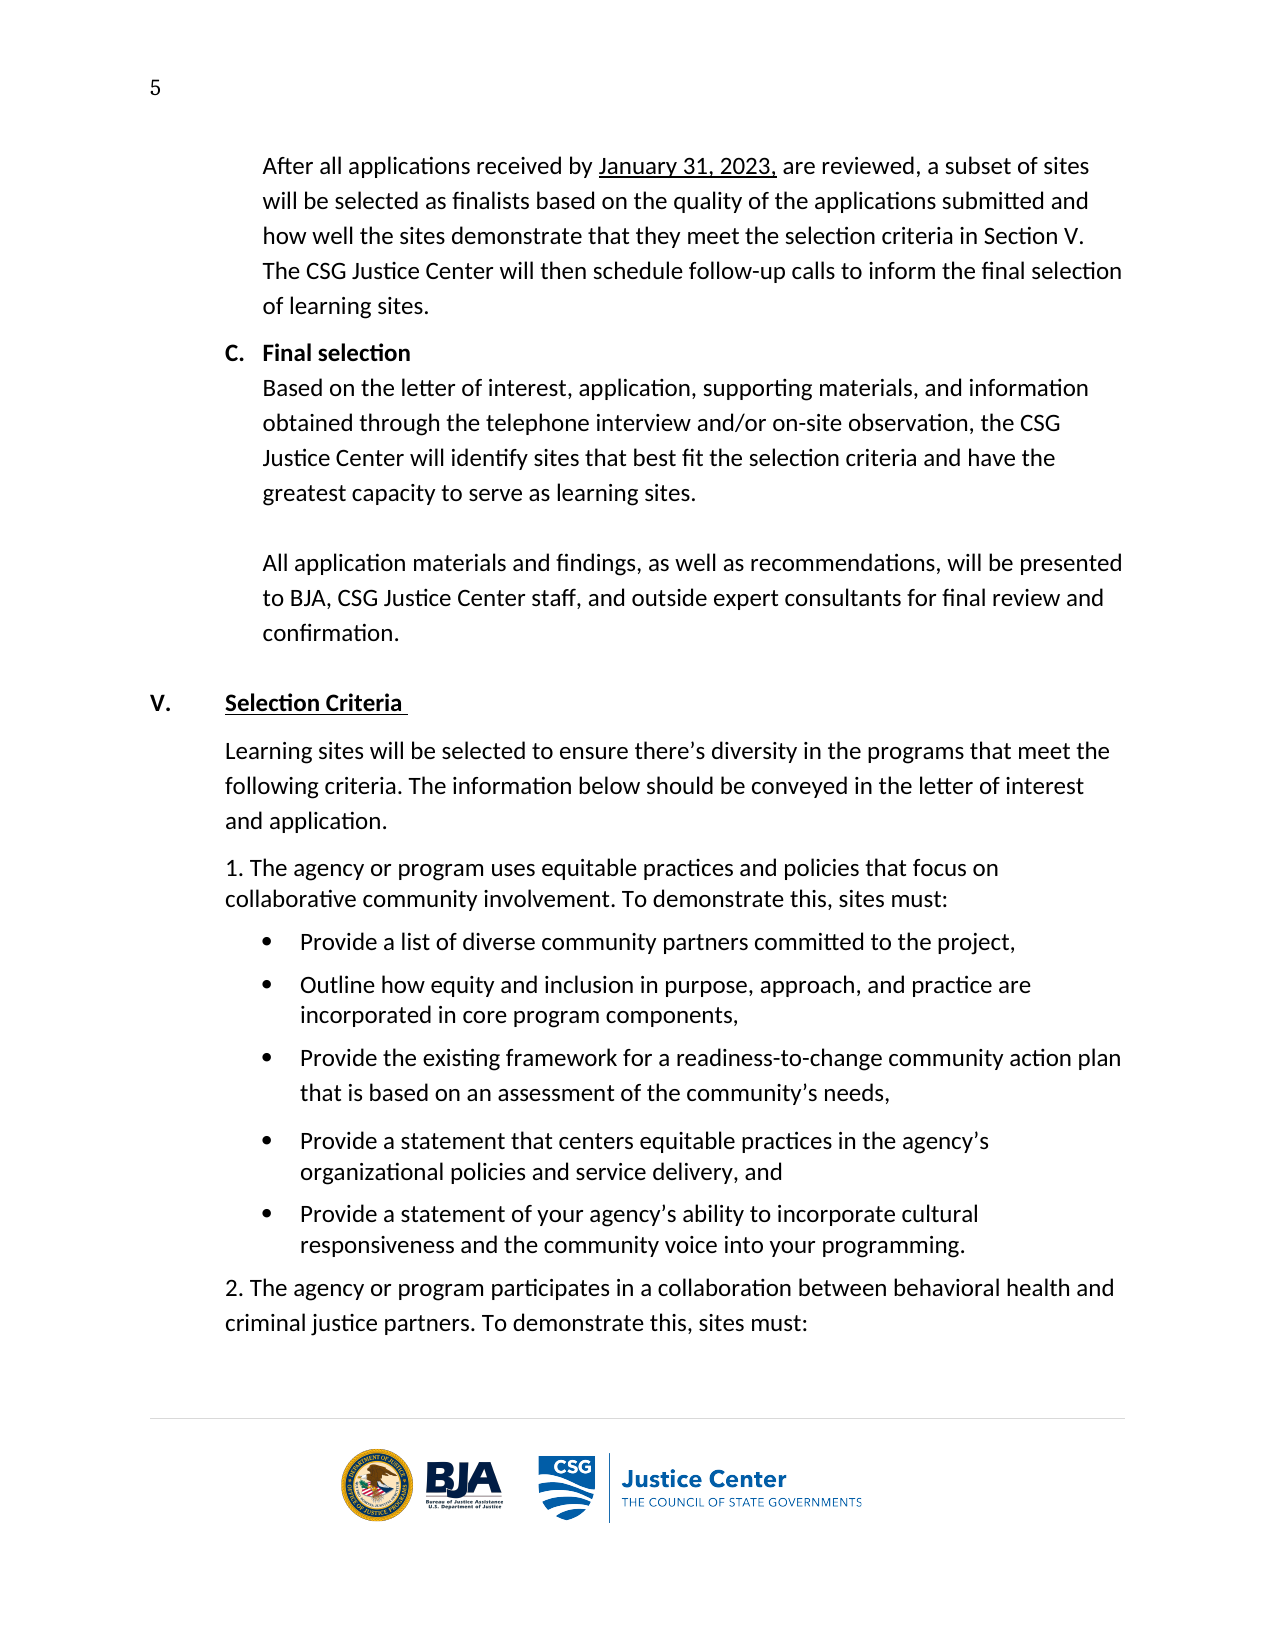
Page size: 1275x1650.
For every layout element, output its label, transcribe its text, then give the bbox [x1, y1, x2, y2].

list All application materials and findings, as well as recommendations, will be presented to BJA, CSG Justice Center staff, and outside expert consultants for final review and confirmation. [262, 547, 1125, 648]
list Final selection [225, 337, 1125, 368]
text 1. The agency or program uses equitable practices and policies that focus on collaborative community involvement. To demonstrate this, sites must: [225, 852, 1125, 913]
list Provide a statement of your agency’s ability to incorporate cultural responsiveness and the community voice into your programming. [262, 1199, 1125, 1260]
list Provide a statement that centers equitable practices in the agency’s organizational policies and service delivery, and [262, 1125, 1125, 1186]
text Learning sites will be selected to ensure there’s diversity in the programs that meet the following criteria. The information below should be conveyed in the letter of interest and application. [225, 735, 1125, 836]
list Selection Criteria [150, 687, 1125, 718]
picture [339, 1447, 505, 1523]
picture [538, 1453, 862, 1523]
list Outline how equity and inclusion in purpose, approach, and practice are incorporated in core program components, [262, 969, 1125, 1030]
list Provide the existing framework for a readiness-to-change community action plan that is based on an assessment of the community’s needs, [262, 1043, 1125, 1108]
list Based on the letter of interest, application, supporting materials, and information obtained through the telephone interview and/or on-site observation, the CSG Justice Center will identify sites that best fit the selection criteria and have the greatest capacity to serve as learning sites. [262, 372, 1125, 508]
list Provide a list of diverse community partners committed to the project, [262, 926, 1125, 957]
text 2. The agency or program participates in a collaboration between behavioral health and criminal justice partners. To demonstrate this, sites must: [225, 1272, 1125, 1338]
list After all applications received by January 31, 2023, are reviewed, a subset of sites will be selected as finalists based on the quality of the applications submitted and how well the sites demonstrate that they meet the selection criteria in Section V. The CSG Justice Center will then schedule follow-up calls to inform the final selection of learning sites. [262, 150, 1125, 321]
